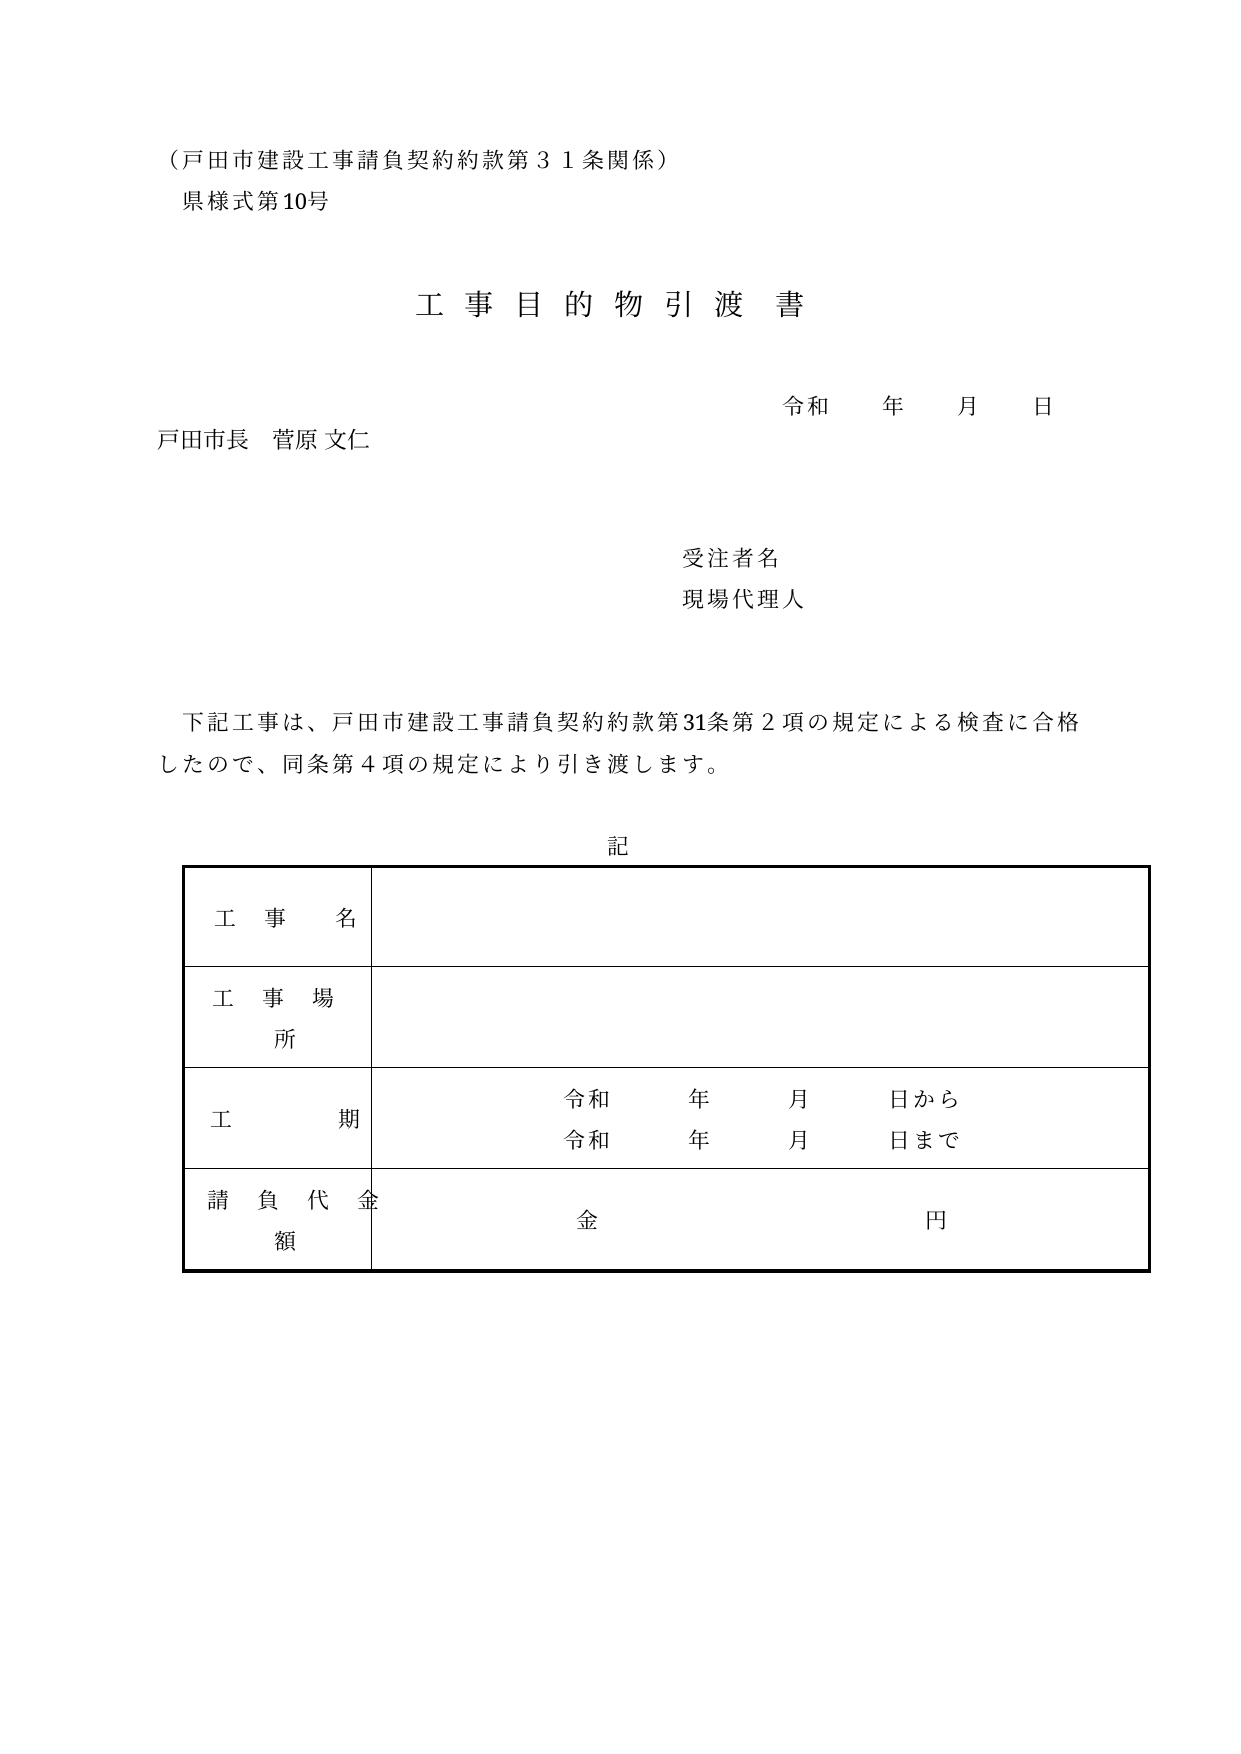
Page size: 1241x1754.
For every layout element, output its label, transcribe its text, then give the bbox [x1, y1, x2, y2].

text 工事目的物引渡書 [158, 261, 1083, 343]
table_cell [372, 967, 1148, 1067]
text 記 [158, 824, 1083, 865]
text （戸田市建設工事請負契約約款第３１条関係） [158, 138, 1083, 179]
text 戸田市長 菅原 文仁 [158, 426, 1083, 455]
table_cell 工事場所 [185, 967, 371, 1067]
table_cell 請負代金額 [185, 1169, 371, 1269]
table_header [372, 868, 1148, 966]
table_cell 工期 [185, 1068, 371, 1168]
text 下記工事は、戸田市建設工事請負契約約款第31条第２項の規定による検査に合格したので、同条第４項の規定により引き渡します。 [158, 701, 1083, 783]
text 令和 年 月 日 [158, 384, 1058, 426]
table_header 工事名 [185, 868, 371, 966]
text 現場代理人 [674, 578, 1083, 619]
table_cell 金 円 [372, 1169, 1148, 1269]
table_cell 令和 年 月 日から 令和 年 月 日まで [372, 1068, 1148, 1168]
text 県様式第10号 [158, 179, 1083, 220]
text 受注者名 [674, 537, 1083, 578]
